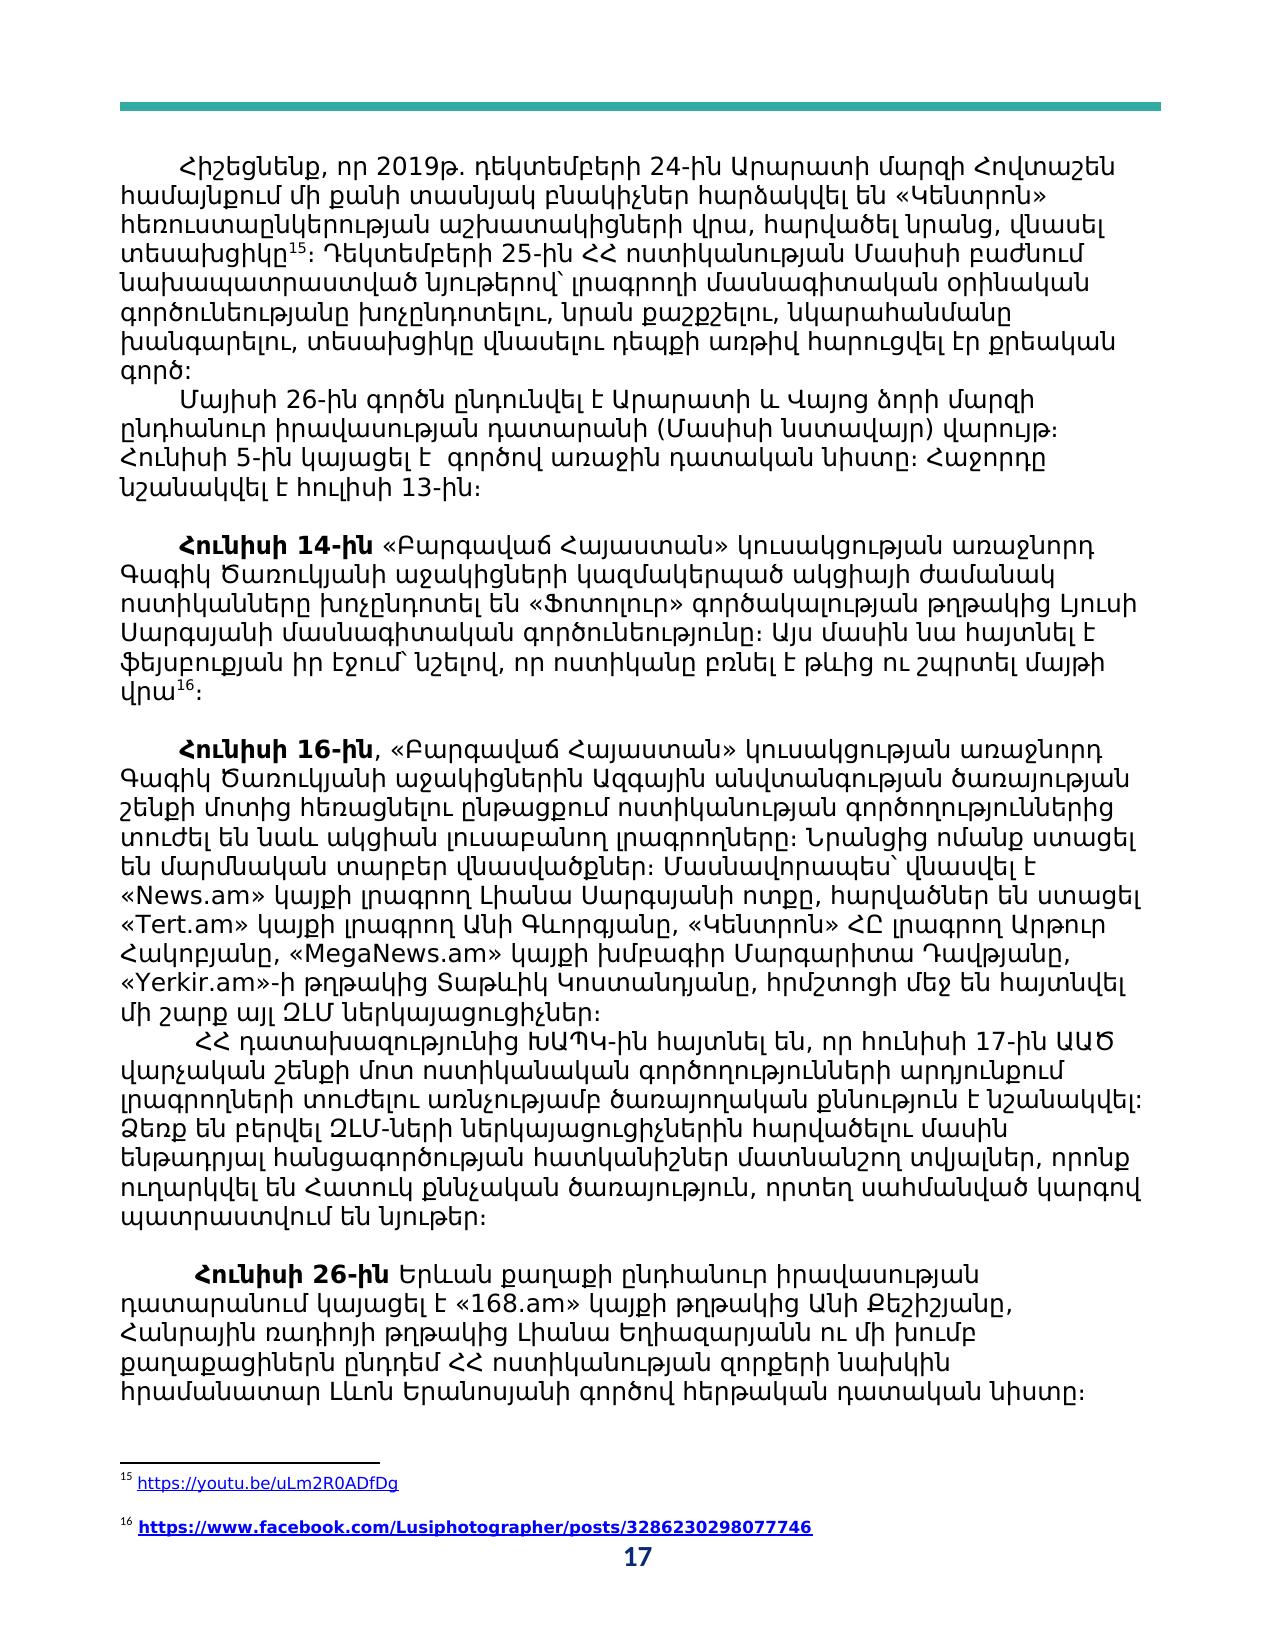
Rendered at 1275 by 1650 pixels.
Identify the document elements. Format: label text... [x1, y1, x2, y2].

text Հիշեցնենք, որ 2019թ. դեկտեմբերի 24-ին Արարատի մարզի Հովտաշեն համայնքում մի քանի տասնյակ բնակիչներ հարձակվել են «Կենտրոն» հեռուստաընկերության աշխատակիցների վրա, հարվածել նրանց, վնասել տեսախցիկը։ Դեկտեմբերի 25-ին ՀՀ ոստիկանության Մասիսի բաժնում նախապատրաստված նյութերով՝ լրագրողի մասնագիտական օրինական գործունեությանը խոչընդոտելու, նրան քաշքշելու, նկարահանմանը խանգարելու, տեսախցիկը վնասելու դեպքի առթիվ հարուցվել էր քրեական գործ: [120, 152, 1155, 385]
text Հունիսի 14-ին «Բարգավաճ Հայաստան» կուսակցության առաջնորդ Գագիկ Ծառուկյանի աջակիցների կազմակերպած ակցիայի ժամանակ ոստիկանները խոչընդոտել են «Ֆոտոլուր» գործակալության թղթակից Լյուսի Սարգսյանի մասնագիտական գործունեությունը։ Այս մասին նա հայտնել է ֆեյսբուքյան իր էջում՝ նշելով, որ ոստիկանը բռնել է թևից ու շպրտել մայթի վրա։ [120, 531, 1155, 706]
text Հունիսի 26-ին Երևան քաղաքի ընդհանուր իրավասության դատարանում կայացել է «168.am» կայքի թղթակից Անի Քեշիշյանը, Հանրային ռադիոյի թղթակից Լիանա Եղիազարյանն ու մի խումբ քաղաքացիներն ընդդեմ ՀՀ ոստիկանության զորքերի նախկին հրամանատար Լևոն Երանոսյանի գործով հերթական դատական նիստը։ [120, 1231, 1155, 1406]
text Հունիսի 16-ին, «Բարգավաճ Հայաստան» կուսակցության առաջնորդ Գագիկ Ծառուկյանի աջակիցներին Ազգային անվտանգության ծառայության շենքի մոտից հեռացնելու ընթացքում ոստիկանության գործողություններից տուժել են նաև ակցիան լուսաբանող լրագրողները։ Նրանցից ոմանք ստացել են մարմնական տարբեր վնասվածքներ։ Մասնավորապես՝ վնասվել է «News.am» կայքի լրագրող Լիանա Սարգսյանի ոտքը, հարվածներ են ստացել «Tert.am» կայքի լրագրող Անի Գևորգյանը, «Կենտրոն» ՀԸ լրագրող Արթուր Հակոբյանը, «MegaNews.am» կայքի խմբագիր Մարգարիտա Դավթյանը, «Yerkir.am»-ի թղթակից Տաթևիկ Կոստանդյանը, հրմշտոցի մեջ են հայտնվել մի շարք այլ ԶԼՄ ներկայացուցիչներ։ ՀՀ դատախազությունից ԽԱՊԿ-ին հայտնել են, որ հունիսի 17-ին ԱԱԾ վարչական շենքի մոտ ոստիկանական գործողությունների արդյունքում լրագրողների տուժելու առնչությամբ ծառայողական քննություն է նշանակվել: Ձեռք են բերվել ԶԼՄ-ների ներկայացուցիչներին հարվածելու մասին ենթադրյալ հանցագործության հատկանիշներ մատնանշող տվյալներ, որոնք ուղարկվել են Հատուկ քննչական ծառայություն, որտեղ սահմանված կարգով պատրաստվում են նյութեր։ [120, 735, 1155, 1231]
text Մայիսի 26-ին գործն ընդունվել է Արարատի և Վայոց ձորի մարզի ընդհանուր իրավասության դատարանի (Մասիսի նստավայր) վարույթ։ Հունիսի 5-ին կայացել է գործով առաջին դատական նիստը։ Հաջորդը նշանակվել է հուլիսի 13-ին։ [120, 385, 1155, 502]
